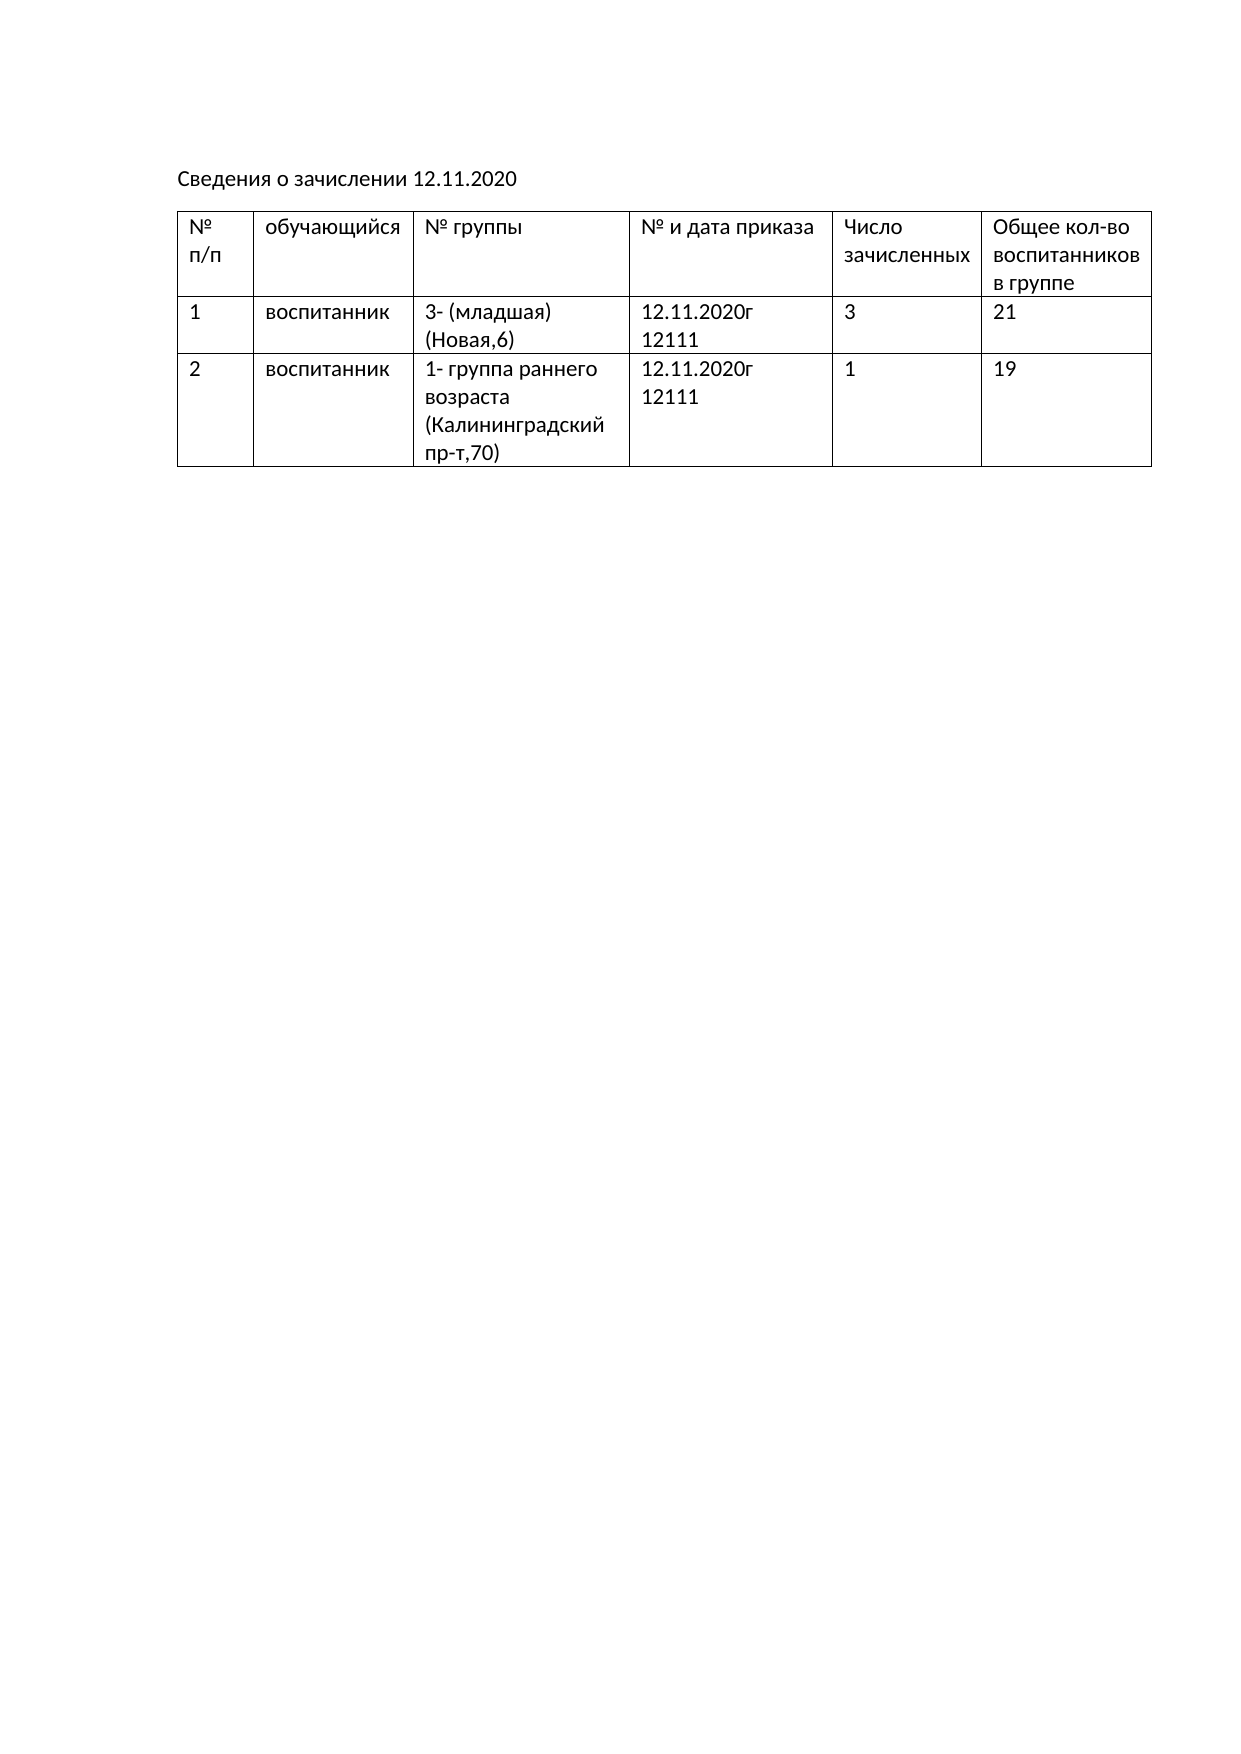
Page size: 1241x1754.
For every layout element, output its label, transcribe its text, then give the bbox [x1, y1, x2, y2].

table_cell воспитанник [254, 354, 413, 466]
table_header обучающийся [254, 212, 413, 296]
table_cell 1 [178, 297, 253, 353]
table_cell 3- (младшая)(Новая,6) [414, 297, 629, 353]
table_cell 12.11.2020г 12111 [630, 354, 832, 466]
table_cell 1 [833, 354, 981, 466]
table_header № п/п [178, 212, 253, 296]
table_cell 1- группа раннего возраста (Калининградский пр-т,70) [414, 354, 629, 466]
table_cell воспитанник [254, 297, 413, 353]
table_cell 19 [982, 354, 1151, 466]
table_header № и дата приказа [630, 212, 832, 296]
table_cell 2 [178, 354, 253, 466]
table_cell 12.11.2020г 12111 [630, 297, 832, 353]
table_header Число зачисленных [833, 212, 981, 296]
table_cell 3 [833, 297, 981, 353]
table_header Общее кол-во воспитанников в группе [982, 212, 1151, 296]
table_header № группы [414, 212, 629, 296]
table_cell 21 [982, 297, 1151, 353]
text Сведения о зачислении 12.11.2020 [177, 164, 1152, 192]
